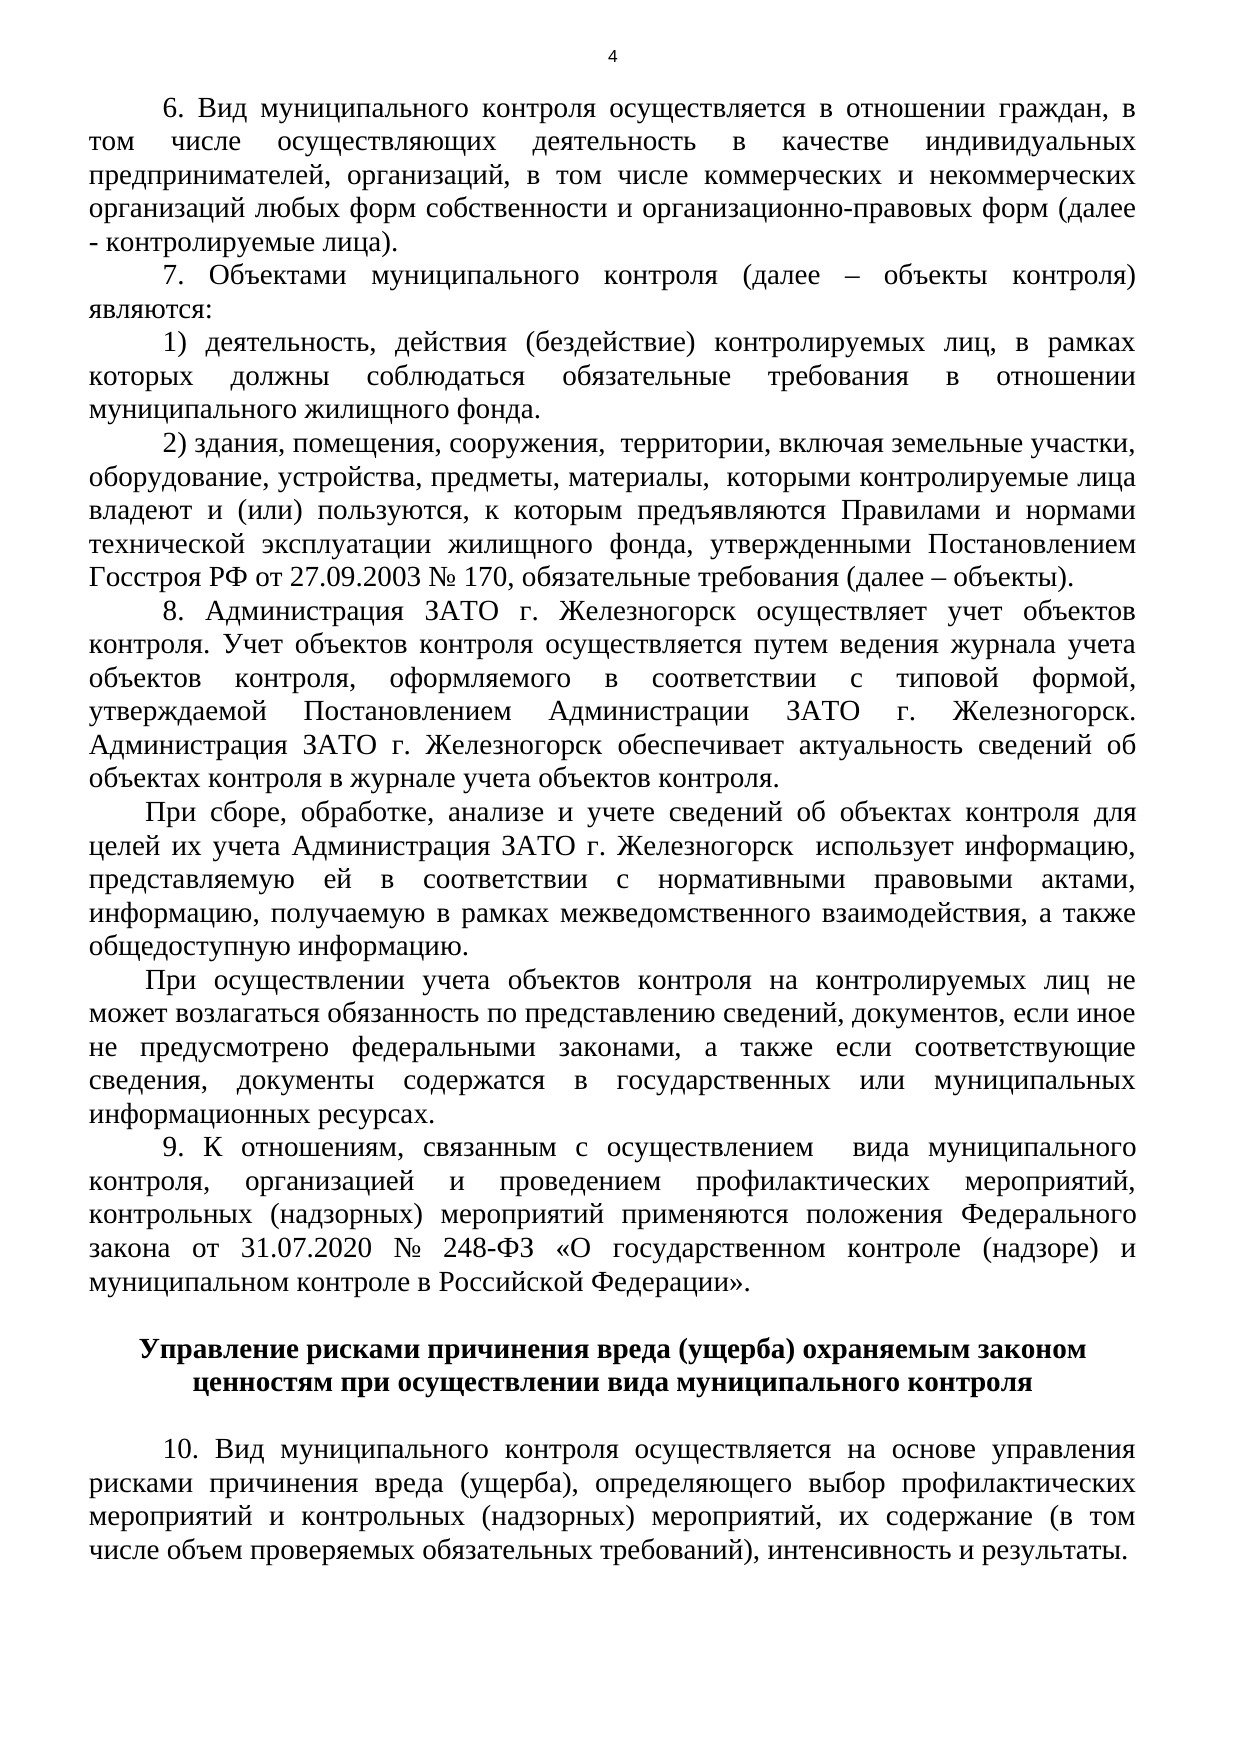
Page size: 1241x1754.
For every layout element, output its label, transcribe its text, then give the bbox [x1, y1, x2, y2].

text 7. Объектами муниципального контроля (далее – объекты контроля) являются: [89, 257, 1137, 324]
text Управление рисками причинения вреда (ущерба) охраняемым законом ценностям при осуществлении вида муниципального контроля [89, 1331, 1137, 1398]
text При сборе, обработке, анализе и учете сведений об объектах контроля для целей их учета Администрация ЗАТО г. Железногорск использует информацию, представляемую ей в соответствии с нормативными правовыми актами, информацию, получаемую в рамках межведомственного взаимодействия, а также общедоступную информацию. [89, 794, 1137, 962]
text 9. К отношениям, связанным с осуществлением вида муниципального контроля, организацией и проведением профилактических мероприятий, контрольных (надзорных) мероприятий применяются положения Федерального закона от 31.07.2020 № 248-ФЗ «О государственном контроле (надзоре) и муниципальном контроле в Российской Федерации». [89, 1129, 1137, 1297]
text 2) здания, помещения, сооружения, территории, включая земельные участки, оборудование, устройства, предметы, материалы, которыми контролируемые лица владеют и (или) пользуются, к которым предъявляются Правилами и нормами технической эксплуатации жилищного фонда, утвержденными Постановлением Госстроя РФ от 27.09.2003 № 170, обязательные требования (далее – объекты). [89, 425, 1137, 593]
text 8. Администрация ЗАТО г. Железногорск осуществляет учет объектов контроля. Учет объектов контроля осуществляется путем ведения журнала учета объектов контроля, оформляемого в соответствии с типовой формой, утверждаемой Постановлением Администрации ЗАТО г. Железногорск. Администрация ЗАТО г. Железногорск обеспечивает актуальность сведений об объектах контроля в журнале учета объектов контроля. [89, 593, 1137, 794]
text 10. Вид муниципального контроля осуществляется на основе управления рисками причинения вреда (ущерба), определяющего выбор профилактических мероприятий и контрольных (надзорных) мероприятий, их содержание (в том числе объем проверяемых обязательных требований), интенсивность и результаты. [89, 1431, 1137, 1566]
text При осуществлении учета объектов контроля на контролируемых лиц не может возлагаться обязанность по представлению сведений, документов, если иное не предусмотрено федеральными законами, а также если соответствующие сведения, документы содержатся в государственных или муниципальных информационных ресурсах. [89, 962, 1137, 1129]
text 6. Вид муниципального контроля осуществляется в отношении граждан, в том числе осуществляющих деятельность в качестве индивидуальных предпринимателей, организаций, в том числе коммерческих и некоммерческих организаций любых форм собственности и организационно-правовых форм (далее - контролируемые лица). [89, 90, 1137, 257]
text 1) деятельность, действия (бездействие) контролируемых лиц, в рамках которых должны соблюдаться обязательные требования в отношении муниципального жилищного фонда. [89, 324, 1137, 425]
